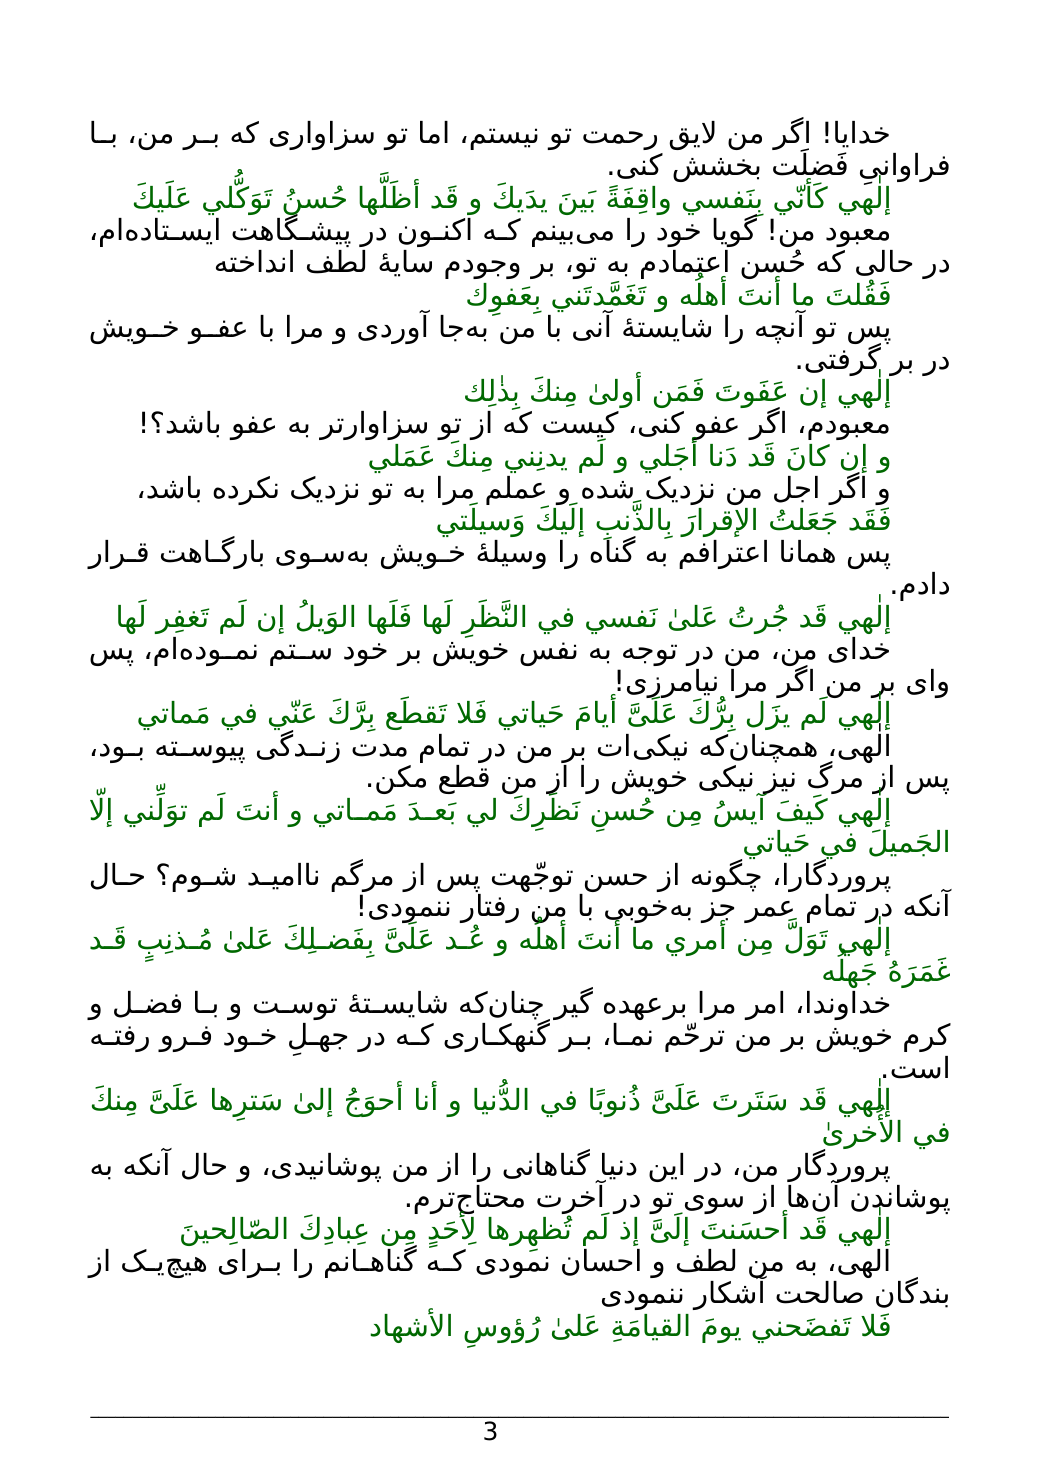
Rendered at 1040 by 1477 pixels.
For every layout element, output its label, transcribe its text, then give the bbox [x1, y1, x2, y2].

text فَلا تَفضَحني يومَ القيامَةِ عَلىٰ رُؤوسِ الأشهاد [89, 1311, 951, 1343]
text الٰهی، همچنان‌که نیکی‌ات بر من در تمام مدت زندگی پیوسته بود، پس از مرگ نیز نیکی خویش را از من قطع مکن. [89, 730, 951, 795]
text إلٰهي إن عَفَوتَ فَمَن أولىٰ مِنكَ بِذٰلِك [89, 376, 951, 408]
text و اگر اجل من نزدیک شده و عملم مرا به تو نزدیک نکرده باشد، [89, 472, 951, 505]
text إلٰهي لَم يزَل بِرُّكَ عَلَىَّ أيامَ حَياتي فَلا تَقطَع بِرَّكَ عَنّي في مَماتي [89, 698, 951, 730]
text معبودم، اگر عفو کنی، کیست که از تو سزاوارتر به عفو باشد؟! [89, 408, 951, 440]
text إلٰهي قَد أحسَنتَ إلَىَّ إذ لَم تُظهِرها لِأحَدٍ مِن عِبادِكَ الصّالِحينَ [89, 1214, 951, 1246]
text و إن كانَ قَد دَنا أجَلي و لَم يدنِني مِنكَ عَمَلي [89, 440, 951, 472]
text الهی، به من لطف و احسان نمودی که گناهانم را برای هیچ‌یک از بندگان صالحت آشکار ننمودی [89, 1246, 951, 1311]
text خدای من، من در توجه به نفس خویش بر خود ستم نموده‌ام، پس وای بر من اگر مرا نیامرزی! [89, 633, 951, 698]
text پروردگارا، چگونه از حسن توجّهت پس از مرگم ناامید شوم؟ حال آنکه در تمام عمر جز به‌خوبی با من رفتار ننمودی! [89, 859, 951, 924]
text خداوندا، امر مرا برعهده گیر چنان‌که شایستۀ توست و با فضل و کرم خویش بر من ترحّم نما، بر گنهکاری که در جهلِ خود فرو رفته است. [89, 988, 951, 1085]
text پس تو آنچه را شایستۀ آنی با من به‌جا آوردی و مرا با عفو خویش در بر گرفتی. [89, 311, 951, 376]
text إلٰهي قَد سَتَرتَ عَلَىَّ ذُنوبًا في الدُّنيا و أنا أحوَجُ إلىٰ سَترِها عَلَىَّ مِنكَ في الأُخرىٰ [89, 1085, 951, 1149]
text إلٰهي كَيفَ آيسُ مِن حُسنِ نَظَرِكَ لي بَعدَ مَماتي و أنتَ لَم توَلِّني إلّا الجَميلَ في حَياتي [89, 795, 951, 859]
text معبود من! گویا خود را می‌بینم که اکنون در پیشگاهت ایستاده‌ام، در حالی‌ که حُسن اعتمادم به تو، بر وجودم سایۀ لطف انداخته [89, 215, 951, 279]
text فَقُلتَ ما أنتَ أهلُه و تَغَمَّدتَني بِعَفوِك [89, 279, 951, 311]
text پروردگار من، در این دنیا گناهانی را از من پوشانیدی، و حال ‌آنکه به پوشاندن آن‌ها از سوی تو در آخرت محتاج‌ترم. [89, 1149, 951, 1214]
text فَقَد جَعَلتُ الإقرارَ بِالذَّنبِ إلَيكَ وَسيلَتي [89, 505, 951, 537]
text إلٰهي قَد جُرتُ عَلىٰ نَفسي في النَّظَرِ لَها فَلَها الوَيلُ إن لَم تَغفِر لَها [89, 601, 951, 633]
text خدایا! اگر من لایق رحمت تو نیستم، اما تو سزاواری که بر من، با فراوانیِ فَضلَت بخشش کنی. [89, 118, 951, 183]
text إلٰهي تَوَلَّ مِن أمري ما أنتَ أهلُه و عُد عَلَىَّ بِفَضلِكَ عَلىٰ مُذنِبٍ قَد غَمَرَهُ جَهلُه [89, 924, 951, 988]
text إلٰهي كَأنّي بِنَفسي واقِفَةً بَينَ يدَيكَ و قَد أظَلَّها حُسنُ تَوَكُّلي عَلَيكَ [89, 183, 951, 215]
text پس همانا اعترافم به گناه را وسیلۀ خویش به‌سوی بارگاهت قرار دادم. [89, 537, 951, 601]
